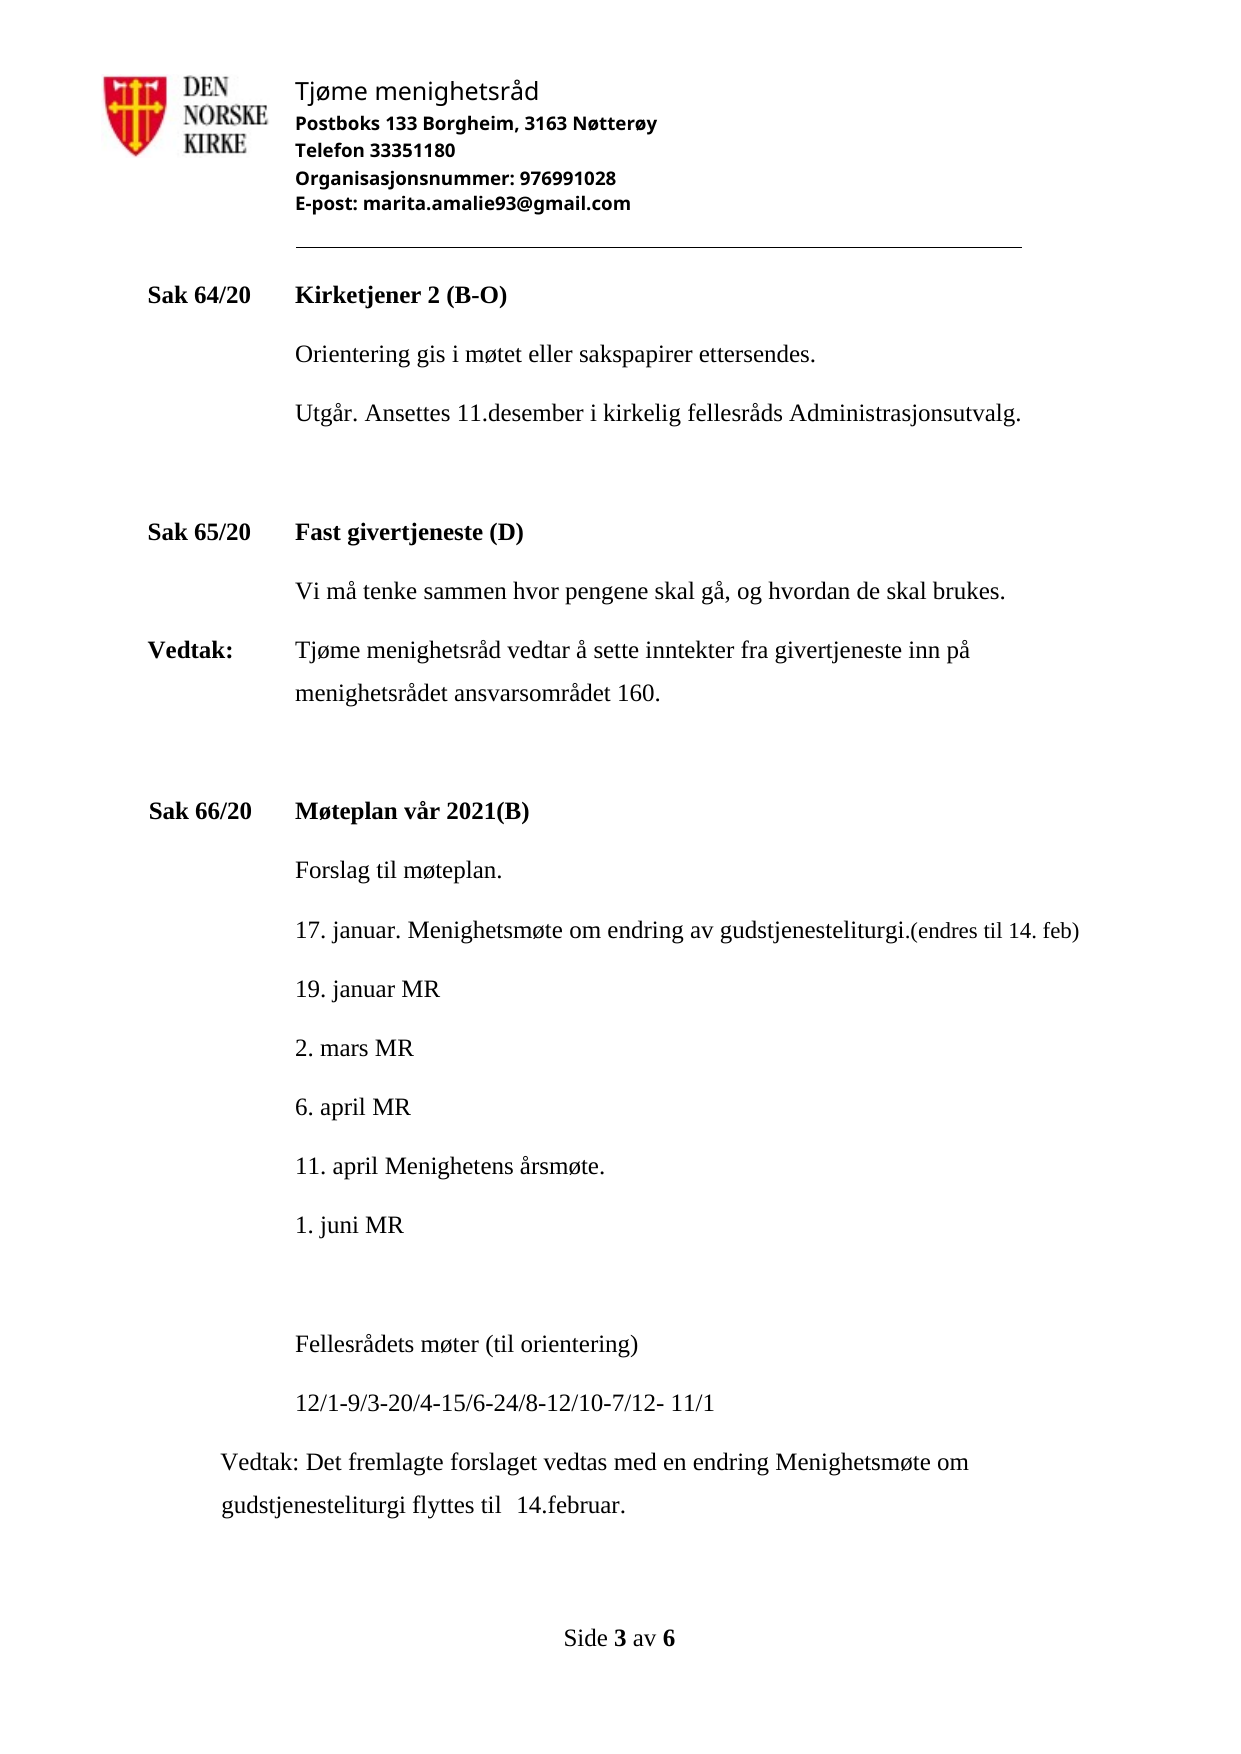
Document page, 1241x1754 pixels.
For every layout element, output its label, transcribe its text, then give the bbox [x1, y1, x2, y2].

text Orientering gis i møtet eller sakspapirer ettersendes. [147, 339, 1091, 368]
text Vi må tenke sammen hvor pengene skal gå, og hvordan de skal brukes. [147, 576, 1091, 604]
text Utgår. Ansettes 11.desember i kirkelig fellesråds Administrasjonsutvalg. [147, 398, 1091, 427]
text Vedtak: Det fremlagte forslaget vedtas med en endring Menighetsmøte om gudstjenesteliturgi flyttes til 14.februar. [220, 1447, 1091, 1519]
text Vedtak: Tjøme menighetsråd vedtar å sette inntekter fra givertjeneste inn på menighetsrådet ansvarsområdet 160. [147, 635, 1091, 707]
text 1. juni MR [147, 1211, 1091, 1239]
text 19. januar MR [147, 974, 1091, 1003]
text 2. mars MR [147, 1033, 1091, 1062]
text 11. april Menighetens årsmøte. [147, 1151, 1091, 1180]
text 17. januar. Menighetsmøte om endring av gudstjenesteliturgi.(endres til 14. feb) [147, 915, 1091, 943]
text Fellesrådets møter (til orientering) [147, 1329, 1091, 1358]
picture [101, 74, 270, 158]
text Sak 65/20 Fast givertjeneste (D) [147, 517, 1091, 545]
text Sak 64/20 Kirketjener 2 (B-O) [147, 280, 1091, 309]
text 12/1-9/3-20/4-15/6-24/8-12/10-7/12- 11/1 [147, 1388, 1091, 1417]
text Sak 66/20 Møteplan vår 2021(B) [147, 796, 1091, 825]
text 6. april MR [147, 1092, 1091, 1121]
text Forslag til møteplan. [147, 856, 1091, 884]
